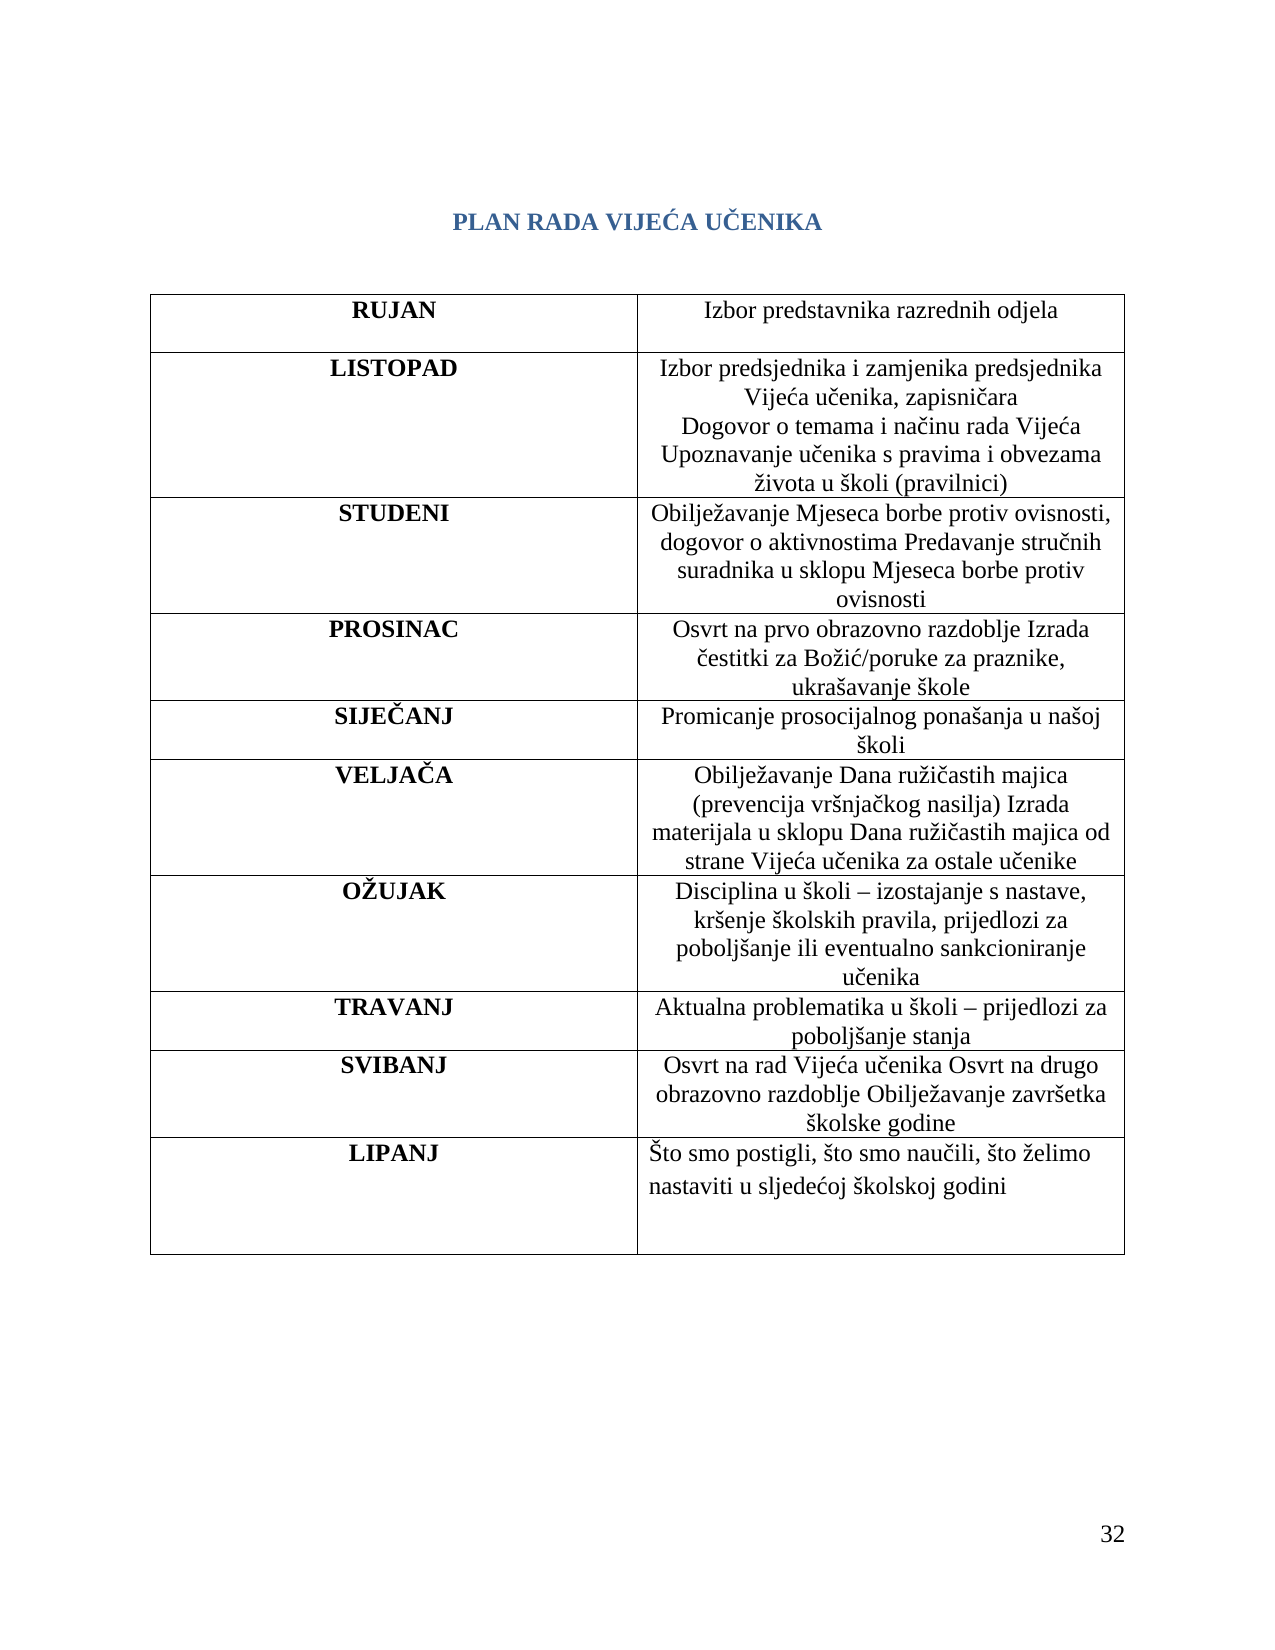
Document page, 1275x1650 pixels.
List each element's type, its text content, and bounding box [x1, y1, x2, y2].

table_cell Disciplina u školi – izostajanje s nastave, kršenje školskih pravila, prijedlozi za poboljšanje ili eventualno sankcioniranje učenika [638, 876, 1124, 991]
table_cell STUDENI [151, 498, 637, 613]
table_cell OŽUJAK [151, 876, 637, 991]
table_cell Aktualna problematika u školi – prijedlozi za poboljšanje stanja [638, 992, 1124, 1049]
table_cell Obilježavanje Mjeseca borbe protiv ovisnosti, dogovor o aktivnostima Predavanje stručnih suradnika u sklopu Mjeseca borbe protiv ovisnosti [638, 498, 1124, 613]
table_cell Osvrt na rad Vijeća učenika Osvrt na drugo obrazovno razdoblje Obilježavanje završetka školske godine [638, 1051, 1124, 1137]
table_cell SVIBANJ [151, 1051, 637, 1137]
table_cell LIPANJ [151, 1138, 637, 1253]
table_cell Promicanje prosocijalnog ponašanja u našoj školi [638, 701, 1124, 759]
table_cell Što smo postigli, što smo naučili, što želimo nastaviti u sljedećoj školskoj godini [638, 1138, 1124, 1253]
table_cell Izbor predsjednika i zamjenika predsjednika Vijeća učenika, zapisničara Dogovor o temama i načinu rada Vijeća Upoznavanje učenika s pravima i obvezama života u školi (pravilnici) [638, 353, 1124, 497]
table_cell LISTOPAD [151, 353, 637, 497]
table_cell SIJEČANJ [151, 701, 637, 759]
table_cell Obilježavanje Dana ružičastih majica (prevencija vršnjačkog nasilja) Izrada materijala u sklopu Dana ružičastih majica od strane Vijeća učenika za ostale učenike [638, 760, 1124, 875]
table_cell VELJAČA [151, 760, 637, 875]
table_cell TRAVANJ [151, 992, 637, 1049]
table_cell Osvrt na prvo obrazovno razdoblje Izrada čestitki za Božić/poruke za praznike, ukrašavanje škole [638, 614, 1124, 700]
table_header RUJAN [151, 295, 637, 352]
table_cell PROSINAC [151, 614, 637, 700]
table_header Izbor predstavnika razrednih odjela [638, 295, 1124, 352]
text PLAN RADA VIJEĆA UČENIKA [150, 207, 1125, 236]
